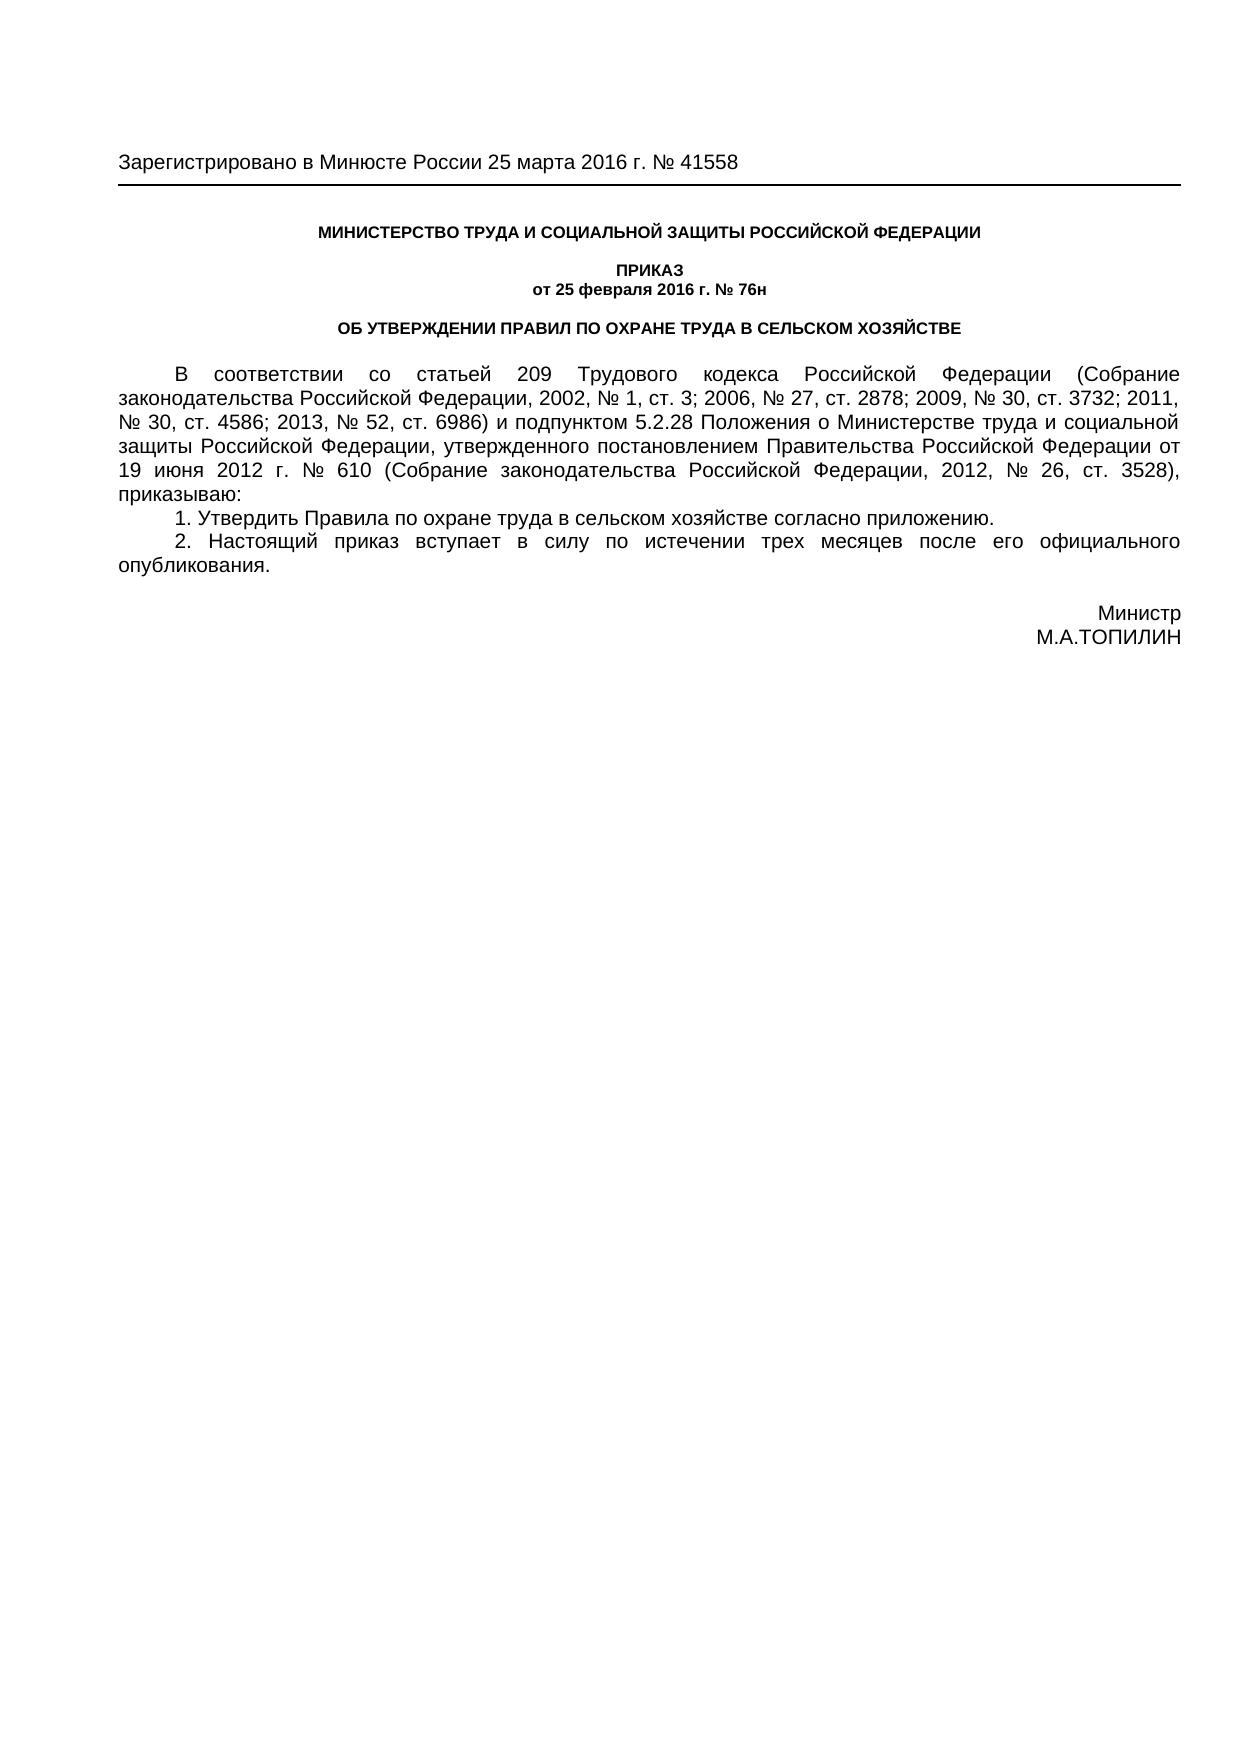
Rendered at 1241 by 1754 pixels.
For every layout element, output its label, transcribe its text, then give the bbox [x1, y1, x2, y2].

text 2. Настоящий приказ вступает в силу по истечении трех месяцев после его официального опубликования. [118, 529, 1181, 577]
text В соответствии со статьей 209 Трудового кодекса Российской Федерации (Собрание законодательства Российской Федерации, 2002, № 1, ст. 3; 2006, № 27, ст. 2878; 2009, № 30, ст. 3732; 2011, № 30, ст. 4586; 2013, № 52, ст. 6986) и подпунктом 5.2.28 Положения о Министерстве труда и социальной защиты Российской Федерации, утвержденного постановлением Правительства Российской Федерации от 19 июня 2012 г. № 610 (Собрание законодательства Российской Федерации, 2012, № 26, ст. 3528), приказываю: [118, 362, 1181, 505]
title ПРИКАЗ [118, 261, 1181, 280]
text М.А.ТОПИЛИН [118, 625, 1181, 649]
title ОБ УТВЕРЖДЕНИИ ПРАВИЛ ПО ОХРАНЕ ТРУДА В СЕЛЬСКОМ ХОЗЯЙСТВЕ [118, 318, 1181, 338]
title МИНИСТЕРСТВО ТРУДА И СОЦИАЛЬНОЙ ЗАЩИТЫ РОССИЙСКОЙ ФЕДЕРАЦИИ [118, 223, 1181, 242]
text Министр [118, 601, 1181, 625]
text 1. Утвердить Правила по охране труда в сельском хозяйстве согласно приложению. [118, 505, 1181, 529]
title от 25 февраля 2016 г. № 76н [118, 280, 1181, 299]
text Зарегистрировано в Минюсте России 25 марта 2016 г. № 41558 [118, 150, 1181, 174]
